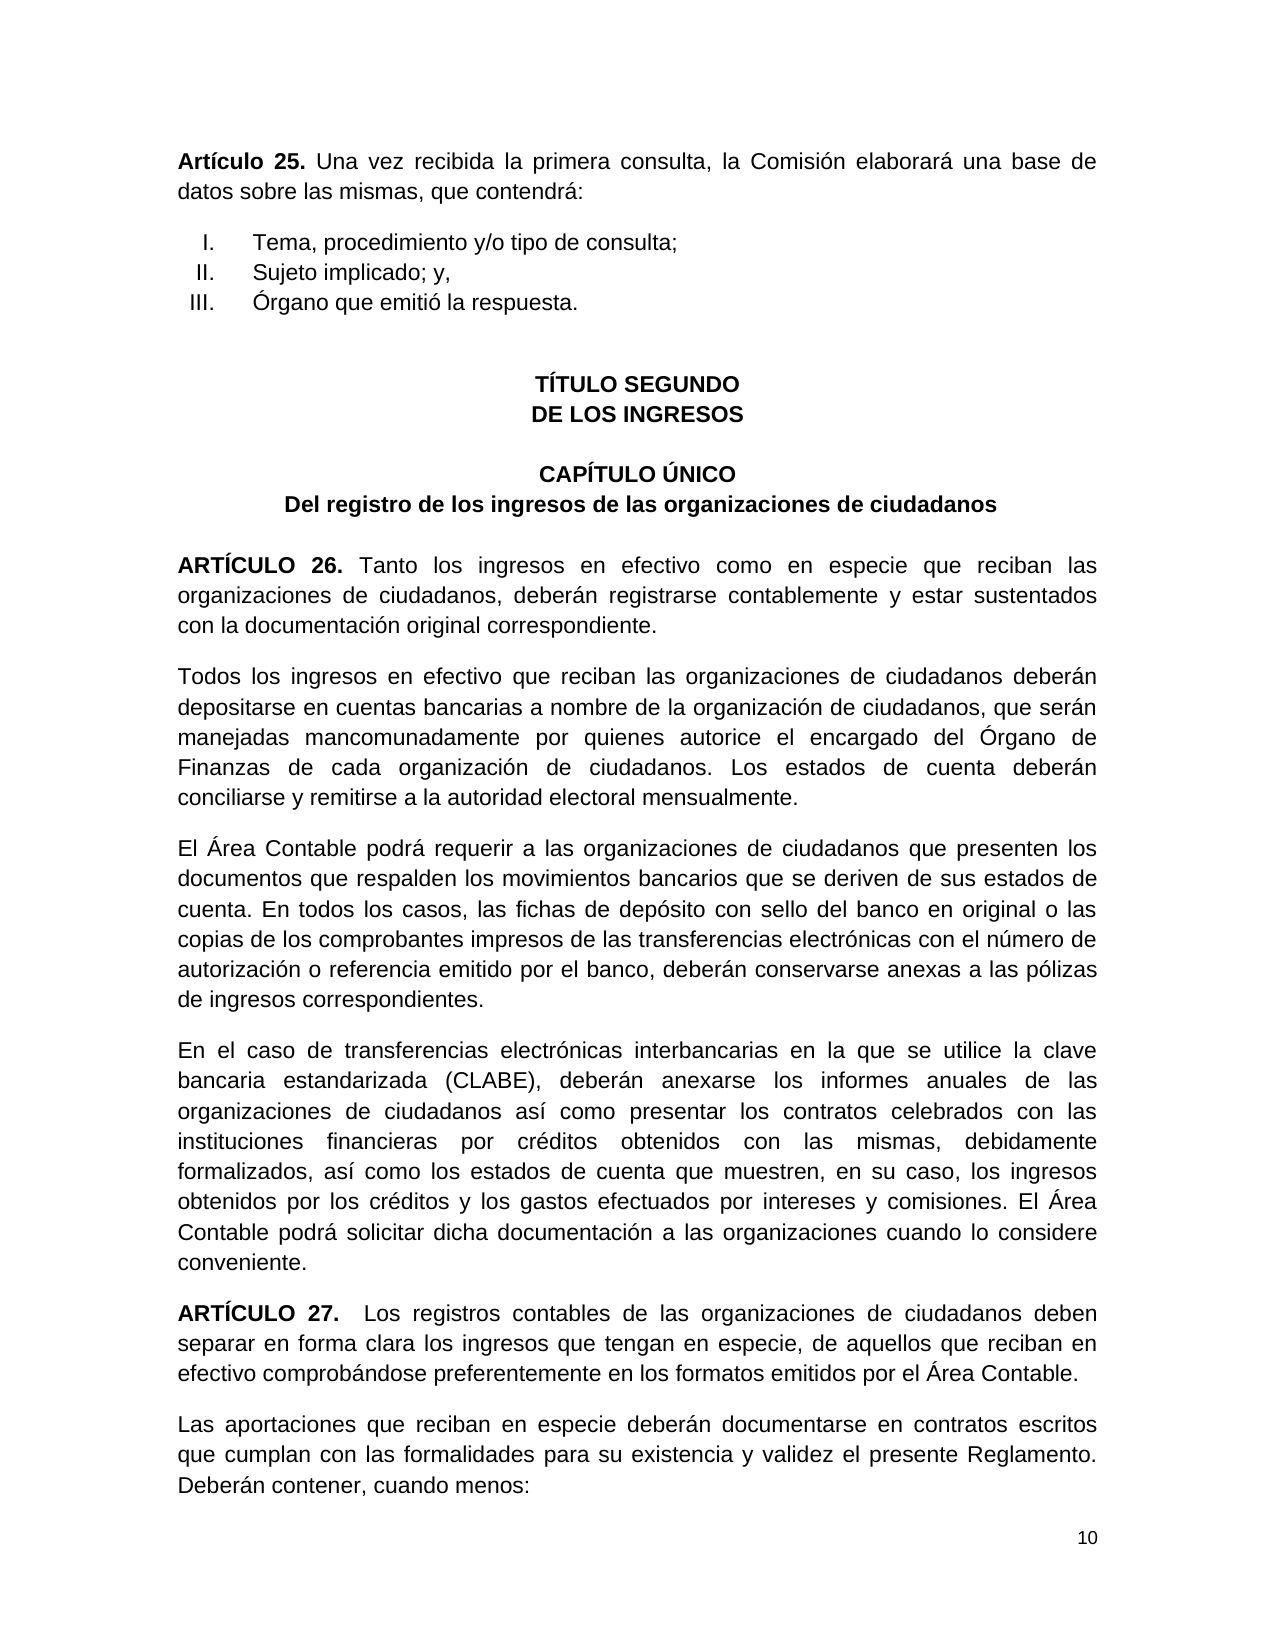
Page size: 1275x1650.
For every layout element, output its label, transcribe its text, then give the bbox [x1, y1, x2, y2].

list Órgano que emitió la respuesta. [215, 289, 1098, 316]
text TÍTULO SEGUNDO [177, 371, 1098, 397]
text CAPÍTULO ÚNICO [177, 461, 1098, 487]
text ARTÍCULO 27. Los registros contables de las organizaciones de ciudadanos deben separar en forma clara los ingresos que tengan en especie, de aquellos que reciban en efectivo comprobándose preferentemente en los formatos emitidos por el Área Contable. [177, 1300, 1098, 1386]
text En el caso de transferencias electrónicas interbancarias en la que se utilice la clave bancaria estandarizada (CLABE), deberán anexarse los informes anuales de las organizaciones de ciudadanos así como presentar los contratos celebrados con las instituciones financieras por créditos obtenidos con las mismas, debidamente formalizados, así como los estados de cuenta que muestren, en su caso, los ingresos obtenidos por los créditos y los gastos efectuados por intereses y comisiones. El Área Contable podrá solicitar dicha documentación a las organizaciones cuando lo considere conveniente. [177, 1037, 1098, 1275]
list Sujeto implicado; y, [215, 259, 1098, 285]
text ARTÍCULO 26. Tanto los ingresos en efectivo como en especie que reciban las organizaciones de ciudadanos, deberán registrarse contablemente y estar sustentados con la documentación original correspondiente. [177, 552, 1098, 638]
list Tema, procedimiento y/o tipo de consulta; [215, 229, 1098, 255]
text El Área Contable podrá requerir a las organizaciones de ciudadanos que presenten los documentos que respalden los movimientos bancarios que se deriven de sus estados de cuenta. En todos los casos, las fichas de depósito con sello del banco en original o las copias de los comprobantes impresos de las transferencias electrónicas con el número de autorización o referencia emitido por el banco, deberán conservarse anexas a las pólizas de ingresos correspondientes. [177, 835, 1098, 1012]
text DE LOS INGRESOS [177, 401, 1098, 427]
text Las aportaciones que reciban en especie deberán documentarse en contratos escritos que cumplan con las formalidades para su existencia y validez el presente Reglamento. Deberán contener, cuando menos: [177, 1411, 1098, 1498]
text Artículo 25. Una vez recibida la primera consulta, la Comisión elaborará una base de datos sobre las mismas, que contendrá: [177, 148, 1098, 204]
text Del registro de los ingresos de las organizaciones de ciudadanos [177, 491, 1098, 518]
text Todos los ingresos en efectivo que reciban las organizaciones de ciudadanos deberán depositarse en cuentas bancarias a nombre de la organización de ciudadanos, que serán manejadas mancomunadamente por quienes autorice el encargado del Órgano de Finanzas de cada organización de ciudadanos. Los estados de cuenta deberán conciliarse y remitirse a la autoridad electoral mensualmente. [177, 663, 1098, 810]
